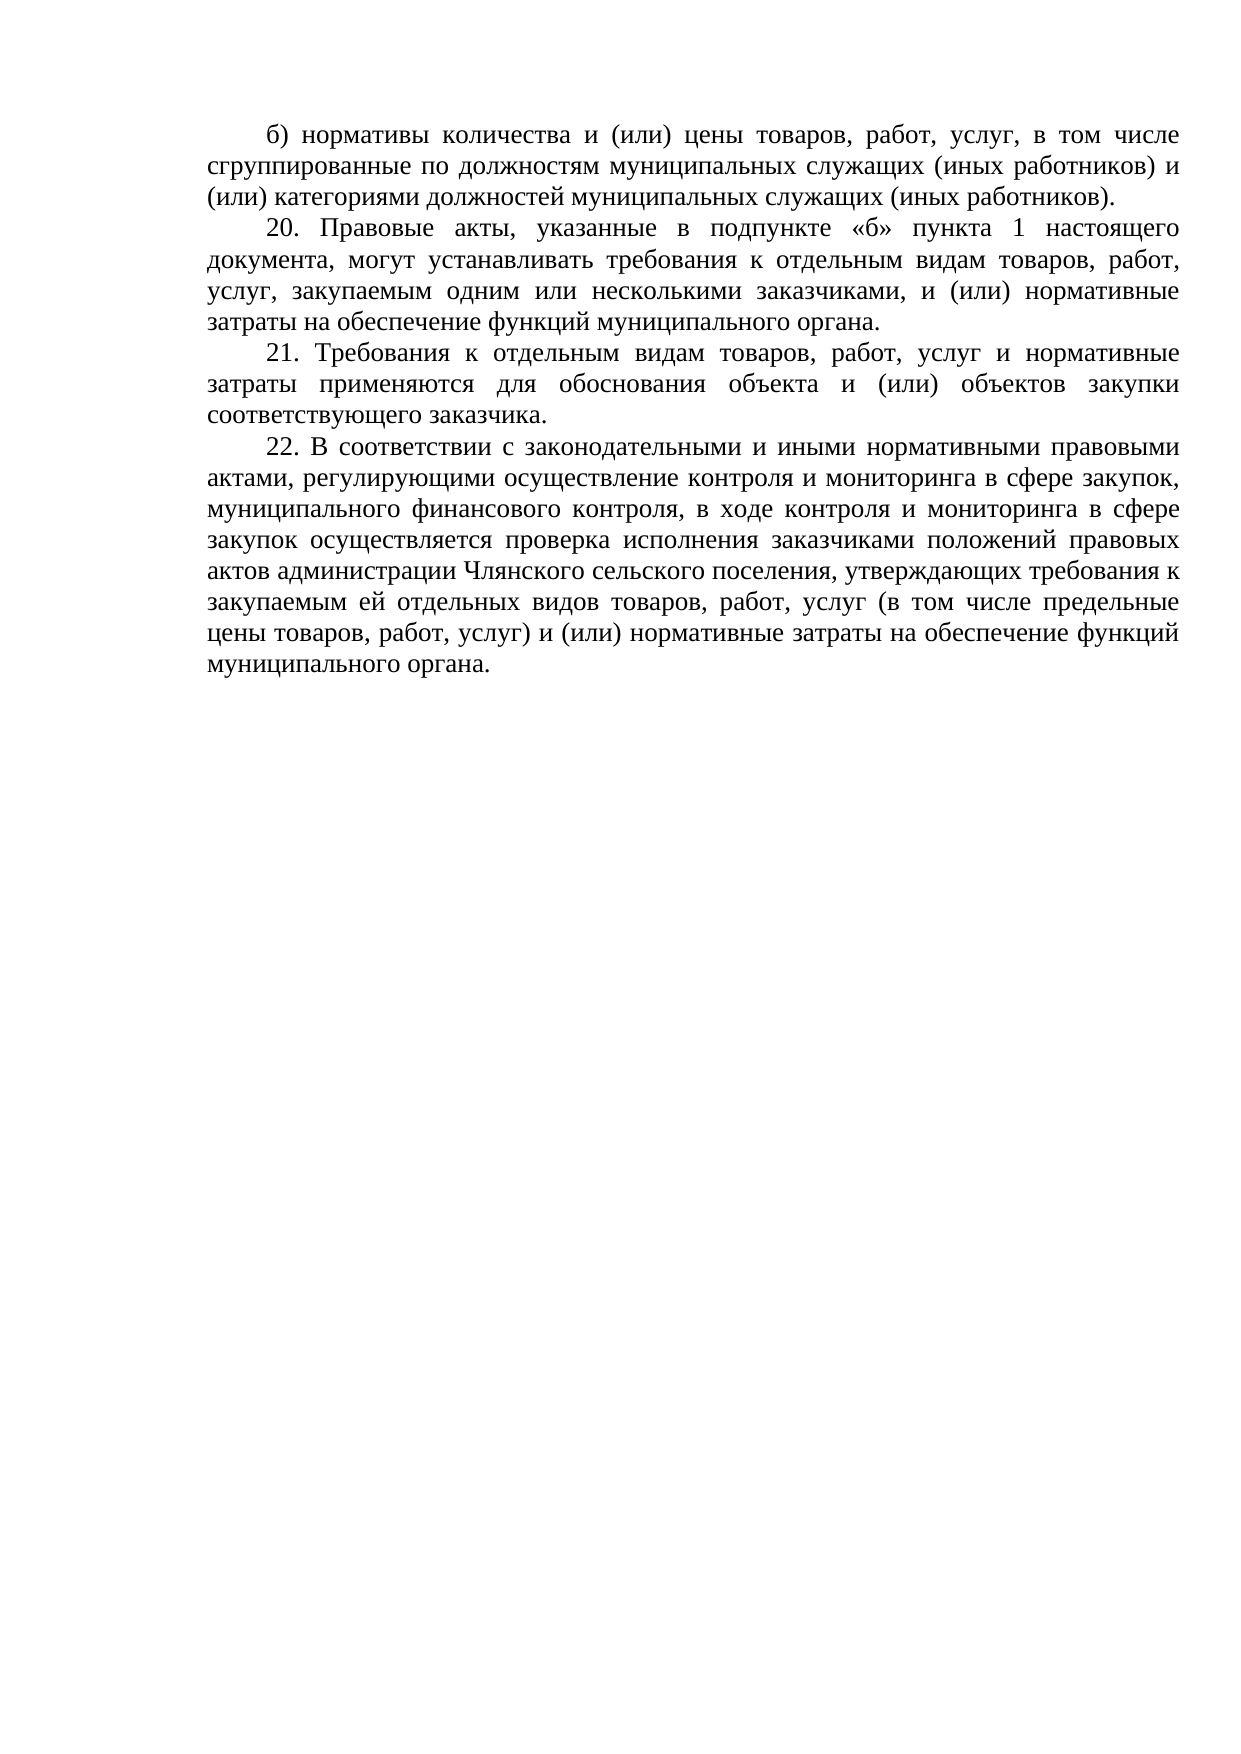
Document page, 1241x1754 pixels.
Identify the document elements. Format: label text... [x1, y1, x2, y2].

text 21. Требования к отдельным видам товаров, работ, услуг и нормативные затраты применяются для обоснования объекта и (или) объектов закупки соответствующего заказчика. [207, 336, 1181, 429]
text 22. В соответствии с законодательными и иными нормативными правовыми актами, регулирующими осуществление контроля и мониторинга в сфере закупок, муниципального финансового контроля, в ходе контроля и мониторинга в сфере закупок осуществляется проверка исполнения заказчиками положений правовых актов администрации Члянского сельского поселения, утверждающих требования к закупаемым ей отдельных видов товаров, работ, услуг (в том числе предельные цены товаров, работ, услуг) и (или) нормативные затраты на обеспечение функций муниципального органа. [207, 429, 1181, 679]
text 20. Правовые акты, указанные в подпункте «б» пункта 1 настоящего документа, могут устанавливать требования к отдельным видам товаров, работ, услуг, закупаемым одним или несколькими заказчиками, и (или) нормативные затраты на обеспечение функций муниципального органа. [207, 212, 1181, 336]
text б) нормативы количества и (или) цены товаров, работ, услуг, в том числе сгруппированные по должностям муниципальных служащих (иных работников) и (или) категориями должностей муниципальных служащих (иных работников). [207, 118, 1181, 212]
